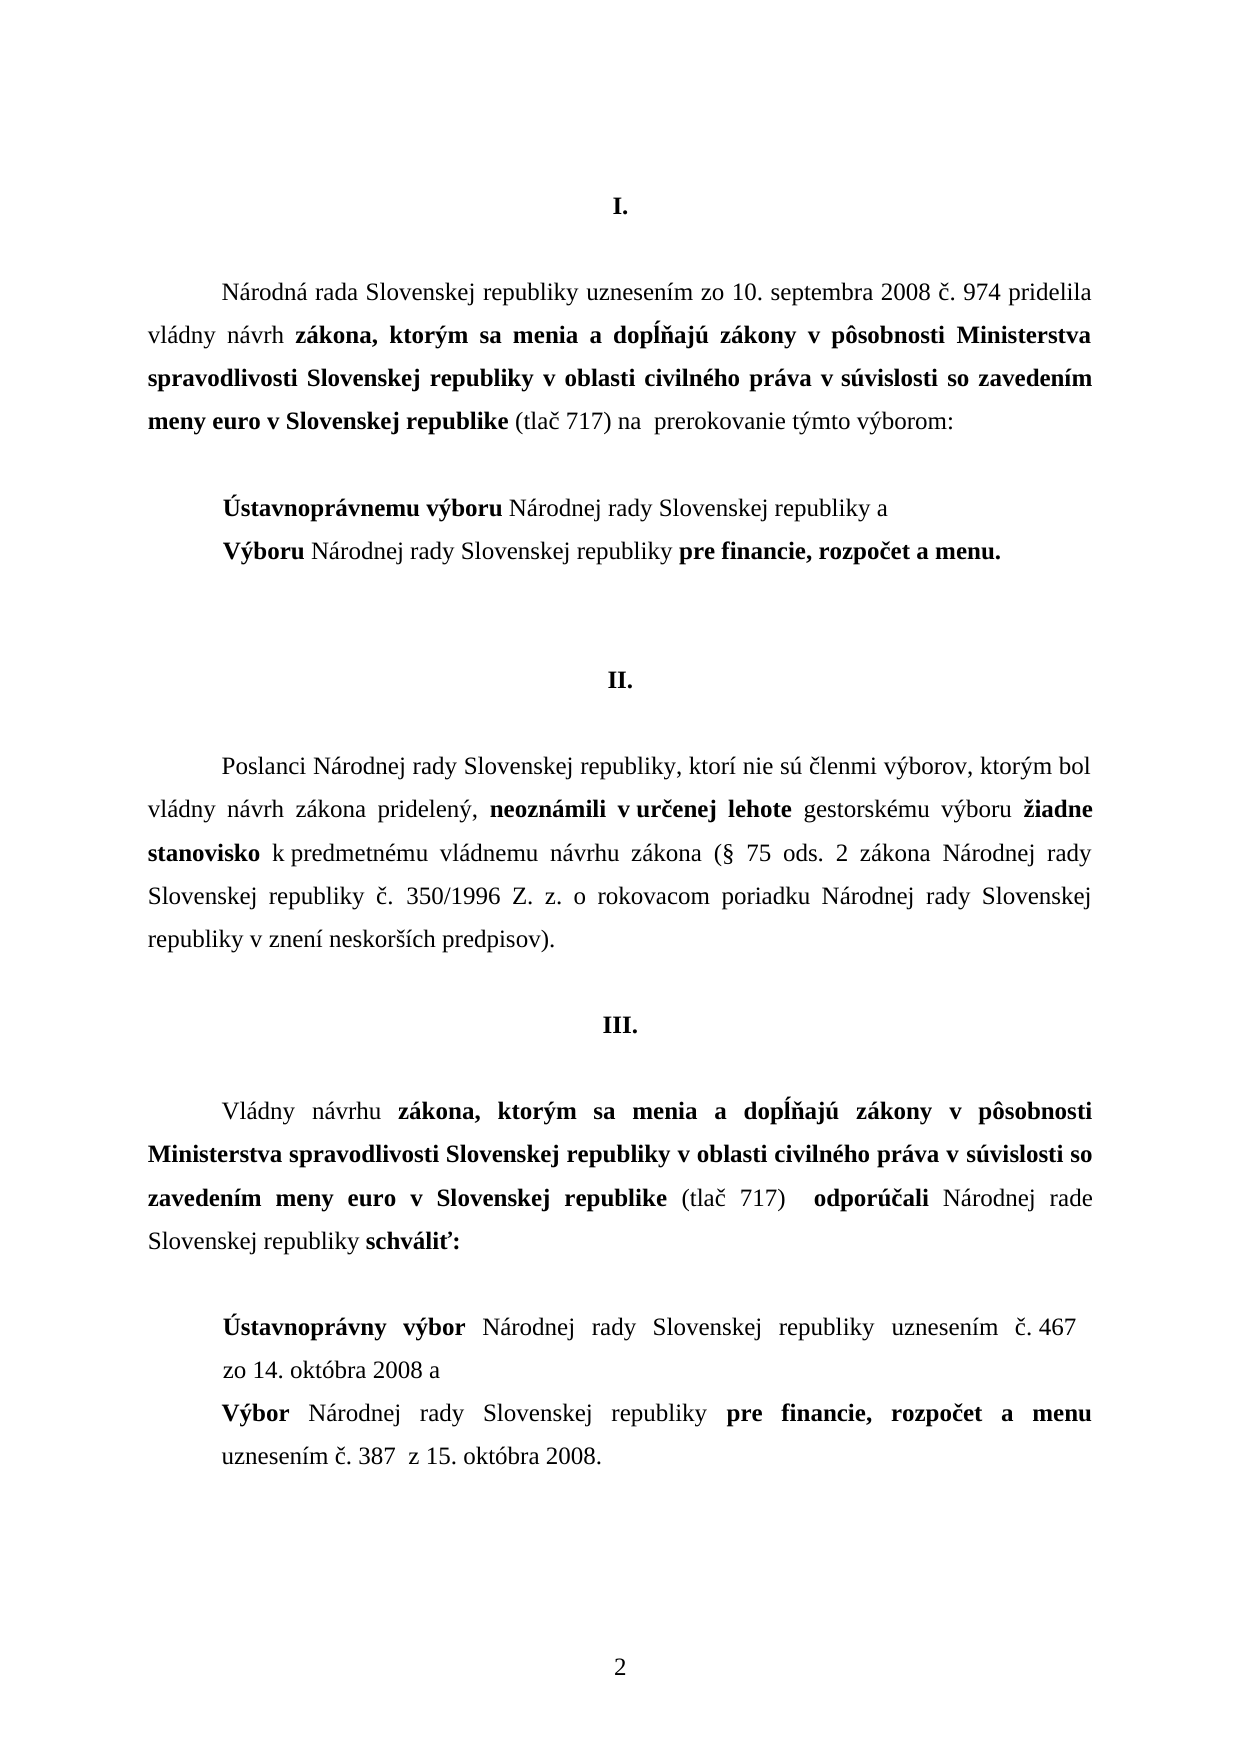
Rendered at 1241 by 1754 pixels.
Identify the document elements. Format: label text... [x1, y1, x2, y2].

text Výboru Národnej rady Slovenskej republiky pre financie, rozpočet a menu. [223, 536, 1093, 564]
text III. [148, 1010, 1093, 1039]
text Národná rada Slovenskej republiky uznesením zo 10. septembra 2008 č. 974 pridelila vládny návrh zákona, ktorým sa menia a dopĺňajú zákony v pôsobnosti Ministerstva spravodlivosti Slovenskej republiky v oblasti civilného práva v súvislosti so zavedením meny euro v Slovenskej republike (tlač 717) na prerokovanie týmto výborom: [148, 277, 1093, 435]
text Poslanci Národnej rady Slovenskej republiky, ktorí nie sú členmi výborov, ktorým bol vládny návrh zákona pridelený, neoznámili v určenej lehote gestorskému výboru žiadne stanovisko k predmetnému vládnemu návrhu zákona (§ 75 ods. 2 zákona Národnej rady Slovenskej republiky č. 350/1996 Z. z. o rokovacom poriadku Národnej rady Slovenskej republiky v znení neskorších predpisov). [148, 751, 1093, 953]
text Ústavnoprávny výbor Národnej rady Slovenskej republiky uznesením č. 467 zo 14. októbra 2008 a [223, 1312, 1093, 1384]
text II. [148, 665, 1093, 694]
text Vládny návrhu zákona, ktorým sa menia a dopĺňajú zákony v pôsobnosti Ministerstva spravodlivosti Slovenskej republiky v oblasti civilného práva v súvislosti so zavedením meny euro v Slovenskej republike (tlač 717) odporúčali Národnej rade Slovenskej republiky schváliť: [148, 1096, 1093, 1254]
text Výbor Národnej rady Slovenskej republiky pre financie, rozpočet a menu uznesením č. 387 z 15. októbra 2008. [221, 1398, 1093, 1470]
text Ústavnoprávnemu výboru Národnej rady Slovenskej republiky a [223, 493, 1093, 521]
text I. [148, 191, 1093, 219]
